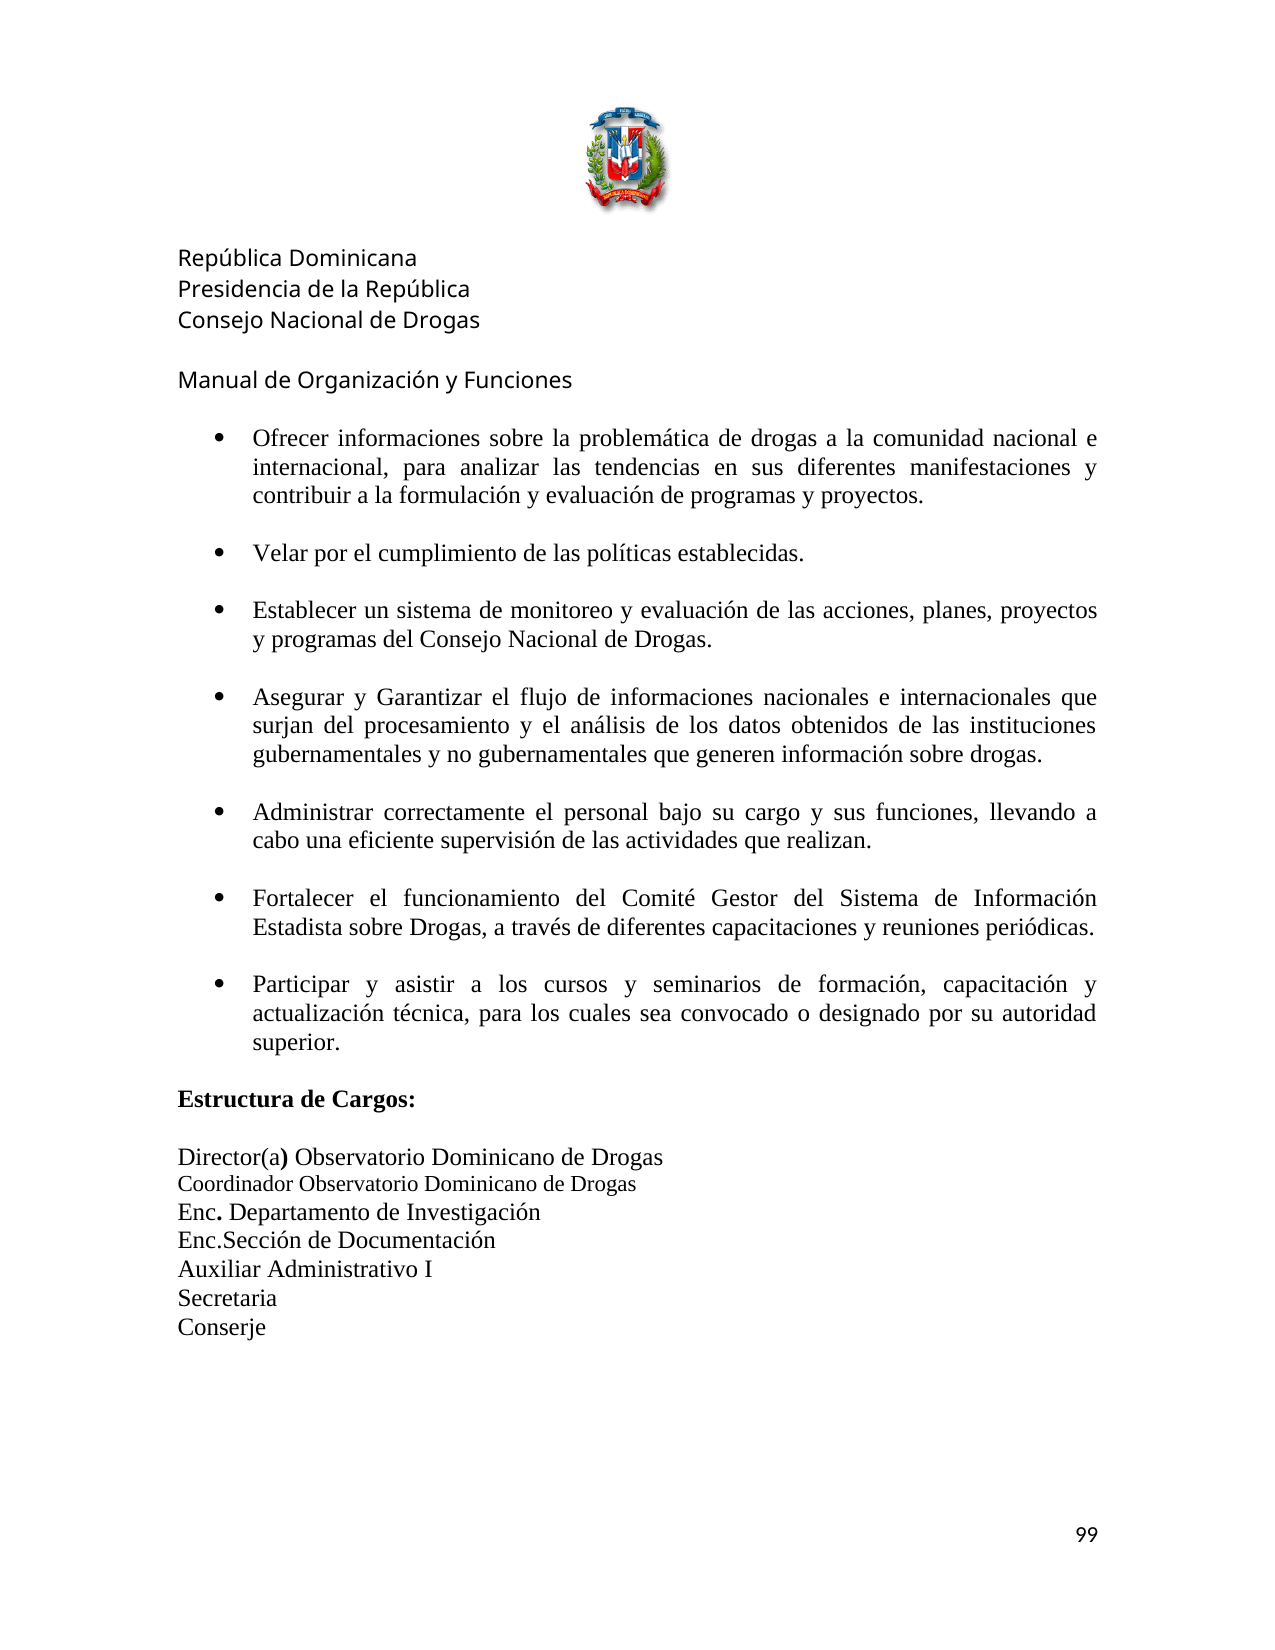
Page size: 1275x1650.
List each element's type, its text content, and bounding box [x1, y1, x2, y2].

list Asegurar y Garantizar el flujo de informaciones nacionales e internacionales que surjan del procesamiento y el análisis de los datos obtenidos de las instituciones gubernamentales y no gubernamentales que generen información sobre drogas. [215, 682, 1098, 768]
picture [578, 102, 672, 217]
text Enc.Sección de Documentación [177, 1226, 1098, 1254]
text Conserje [177, 1312, 1098, 1341]
list Ofrecer informaciones sobre la problemática de drogas a la comunidad nacional e internacional, para analizar las tendencias en sus diferentes manifestaciones y contribuir a la formulación y evaluación de programas y proyectos. [215, 423, 1098, 509]
list Administrar correctamente el personal bajo su cargo y sus funciones, llevando a cabo una eficiente supervisión de las actividades que realizan. [215, 797, 1098, 854]
text Enc. Departamento de Investigación [177, 1197, 1098, 1226]
text Coordinador Observatorio Dominicano de Drogas [177, 1170, 1098, 1197]
subtitle Director(a) Observatorio Dominicano de Drogas [177, 1142, 1098, 1170]
text Secretaria [177, 1283, 1098, 1312]
text Estructura de Cargos: [177, 1084, 1098, 1113]
list Fortalecer el funcionamiento del Comité Gestor del Sistema de Información Estadista sobre Drogas, a través de diferentes capacitaciones y reuniones periódicas. [215, 883, 1098, 940]
text Auxiliar Administrativo I [177, 1254, 1098, 1283]
list Establecer un sistema de monitoreo y evaluación de las acciones, planes, proyectos y programas del Consejo Nacional de Drogas. [215, 595, 1098, 653]
list Participar y asistir a los cursos y seminarios de formación, capacitación y actualización técnica, para los cuales sea convocado o designado por su autoridad superior. [215, 969, 1098, 1055]
list Velar por el cumplimiento de las políticas establecidas. [215, 538, 1098, 567]
